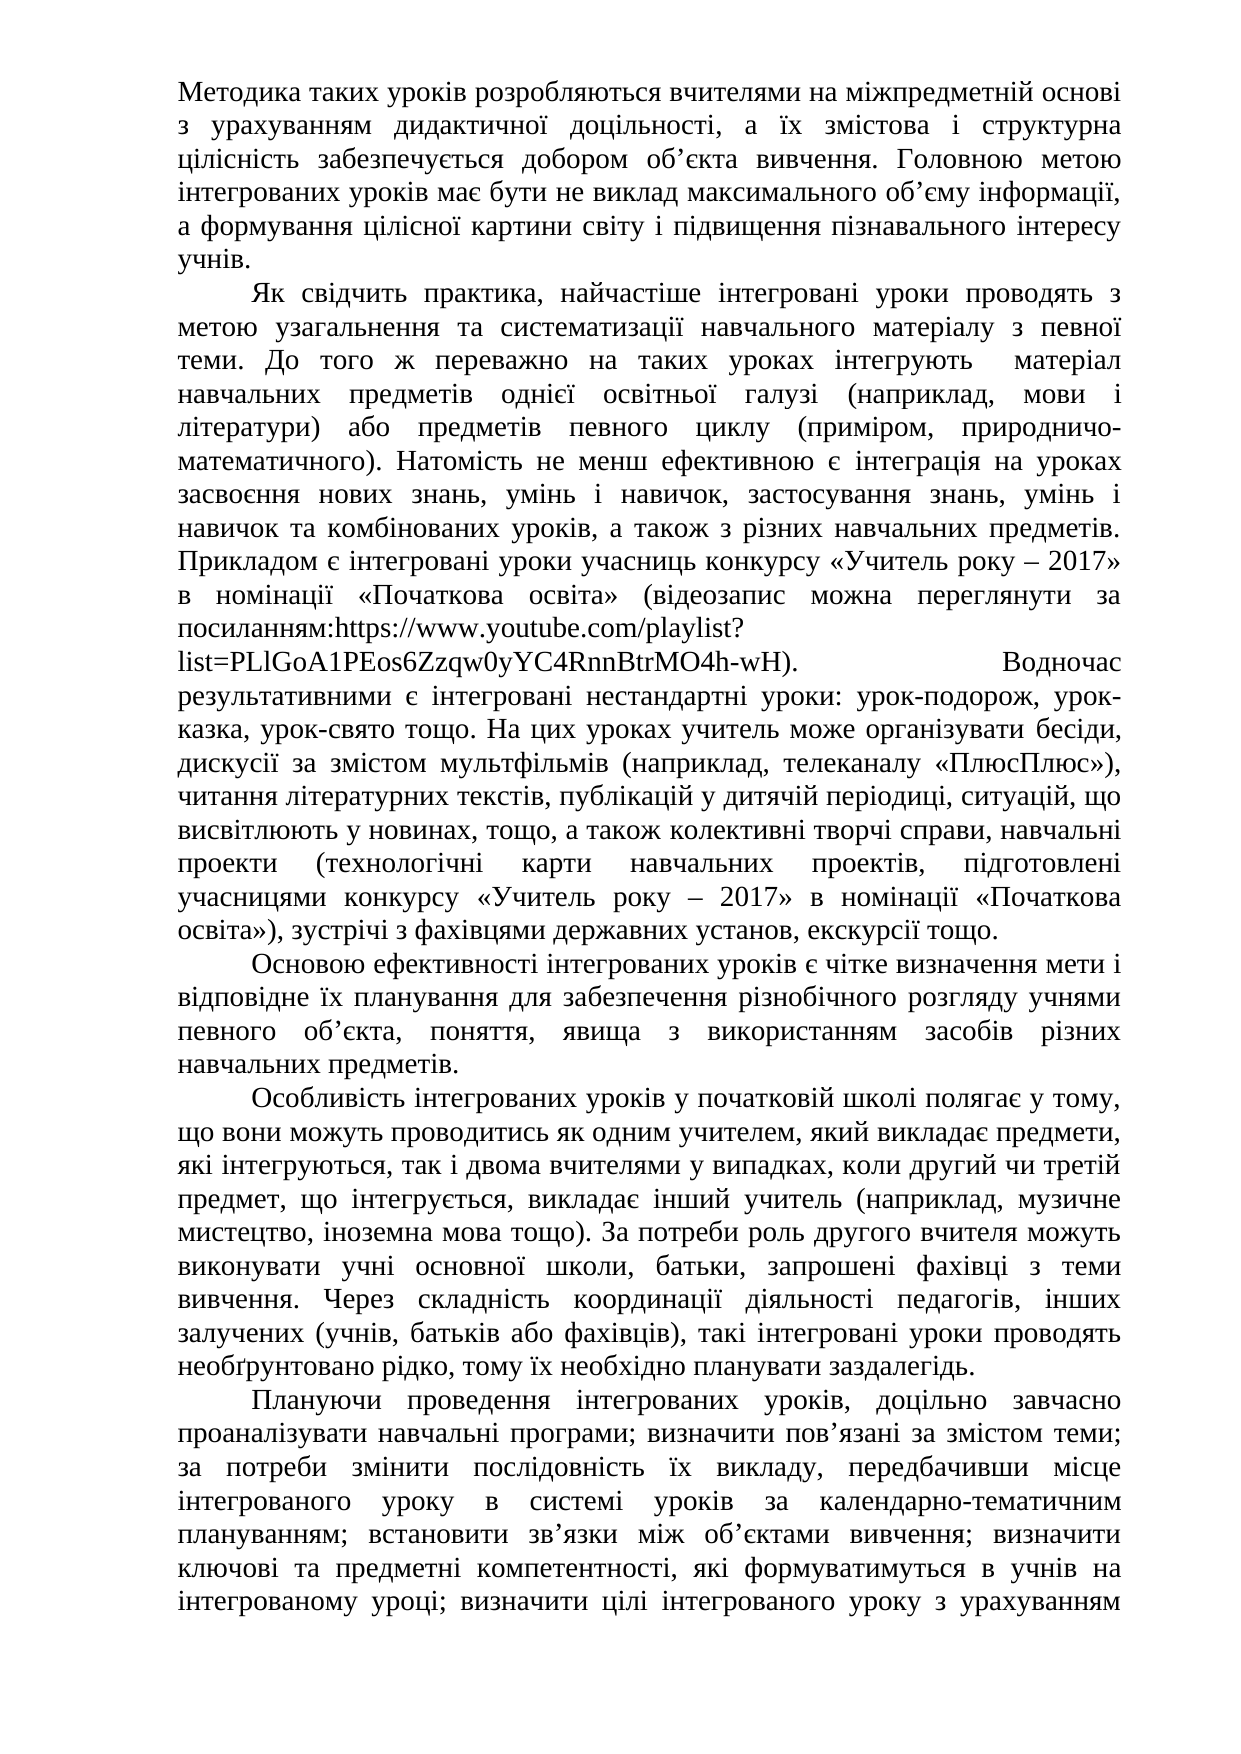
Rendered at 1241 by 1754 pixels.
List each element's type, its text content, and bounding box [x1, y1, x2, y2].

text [177, 1382, 1122, 1617]
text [177, 74, 1122, 275]
text Особливість інтегрованих уроків у початковій школі полягає у тому, що вони можуть проводитись як одним учителем, який викладає предмети, які інтегруються, так і двома вчителями у випадках, коли другий чи третій предмет, що інтегрується, викладає інший учитель (наприклад, музичне мистецтво, іноземна мова тощо). За потреби роль другого вчителя можуть виконувати учні основної школи, батьки, запрошені фахівці з теми вивчення. Через складність координації діяльності педагогів, інших залучених (учнів, батьків або фахівців), такі інтегровані уроки проводять необґрунтовано рідко, тому їх необхідно планувати заздалегідь. [177, 1080, 1122, 1382]
list Як свідчить практика, найчастіше інтегровані уроки проводять з метою узагальнення та систематизації навчального матеріалу з певної теми. До того ж переважно на таких уроках інтегрують матеріал навчальних предметів однієї освітньої галузі (наприклад, мови і літератури) або предметів певного циклу (приміром, природничо-математичного). Натомість не менш ефективною є інтеграція на уроках засвоєння нових знань, умінь і навичок, застосування знань, умінь і навичок та комбінованих уроків, а також з різних навчальних предметів. Прикладом є інтегровані уроки учасниць конкурсу «Учитель року – 2017» в номінації «Початкова освіта» (відеозапис можна переглянути за посиланням:https://www.youtube.com/playlist?list=PLlGoA1PEos6Zzqw0yYC4RnnBtrMO4h-wH). Водночас результативними є інтегровані нестандартні уроки: урок-подорож, урок-казка, урок-свято тощо. На цих уроках учитель може організувати бесіди, дискусії за змістом мультфільмів (наприклад, телеканалу «ПлюсПлюс»), читання літературних текстів, публікацій у дитячій періодиці, ситуацій, що висвітлюють у новинах, тощо, а також колективні творчі справи, навчальні проекти (технологічні карти навчальних проектів, підготовлені учасницями конкурсу «Учитель року – 2017» в номінації «Початкова освіта»), зустрічі з фахівцями державних установ, екскурсії тощо. [177, 275, 1122, 409]
text Основою ефективності інтегрованих уроків є чітке визначення мети і відповідне їх планування для забезпечення різнобічного розгляду учнями певного об’єкта, поняття, явища з використанням засобів різних навчальних предметів. [177, 946, 1122, 1080]
list Як свідчить практика, найчастіше інтегровані уроки проводять з метою узагальнення та систематизації навчального матеріалу з певної теми. До того ж переважно на таких уроках інтегрують матеріал навчальних предметів однієї освітньої галузі (наприклад, мови і літератури) або предметів певного циклу (приміром, природничо-математичного). Натомість не менш ефективною є інтеграція на уроках засвоєння нових знань, умінь і навичок, застосування знань, умінь і навичок та комбінованих уроків, а також з різних навчальних предметів. Прикладом є інтегровані уроки учасниць конкурсу «Учитель року – 2017» в номінації «Початкова освіта» (відеозапис можна переглянути за посиланням:https://www.youtube.com/playlist?list=PLlGoA1PEos6Zzqw0yYC4RnnBtrMO4h-wH). Водночас результативними є інтегровані нестандартні уроки: урок-подорож, урок-казка, урок-свято тощо. На цих уроках учитель може організувати бесіди, дискусії за змістом мультфільмів (наприклад, телеканалу «ПлюсПлюс»), читання літературних текстів, публікацій у дитячій періодиці, ситуацій, що висвітлюють у новинах, тощо, а також колективні творчі справи, навчальні проекти (технологічні карти навчальних проектів, підготовлені учасницями конкурсу «Учитель року – 2017» в номінації «Початкова освіта»), зустрічі з фахівцями державних установ, екскурсії тощо. [177, 443, 1122, 946]
